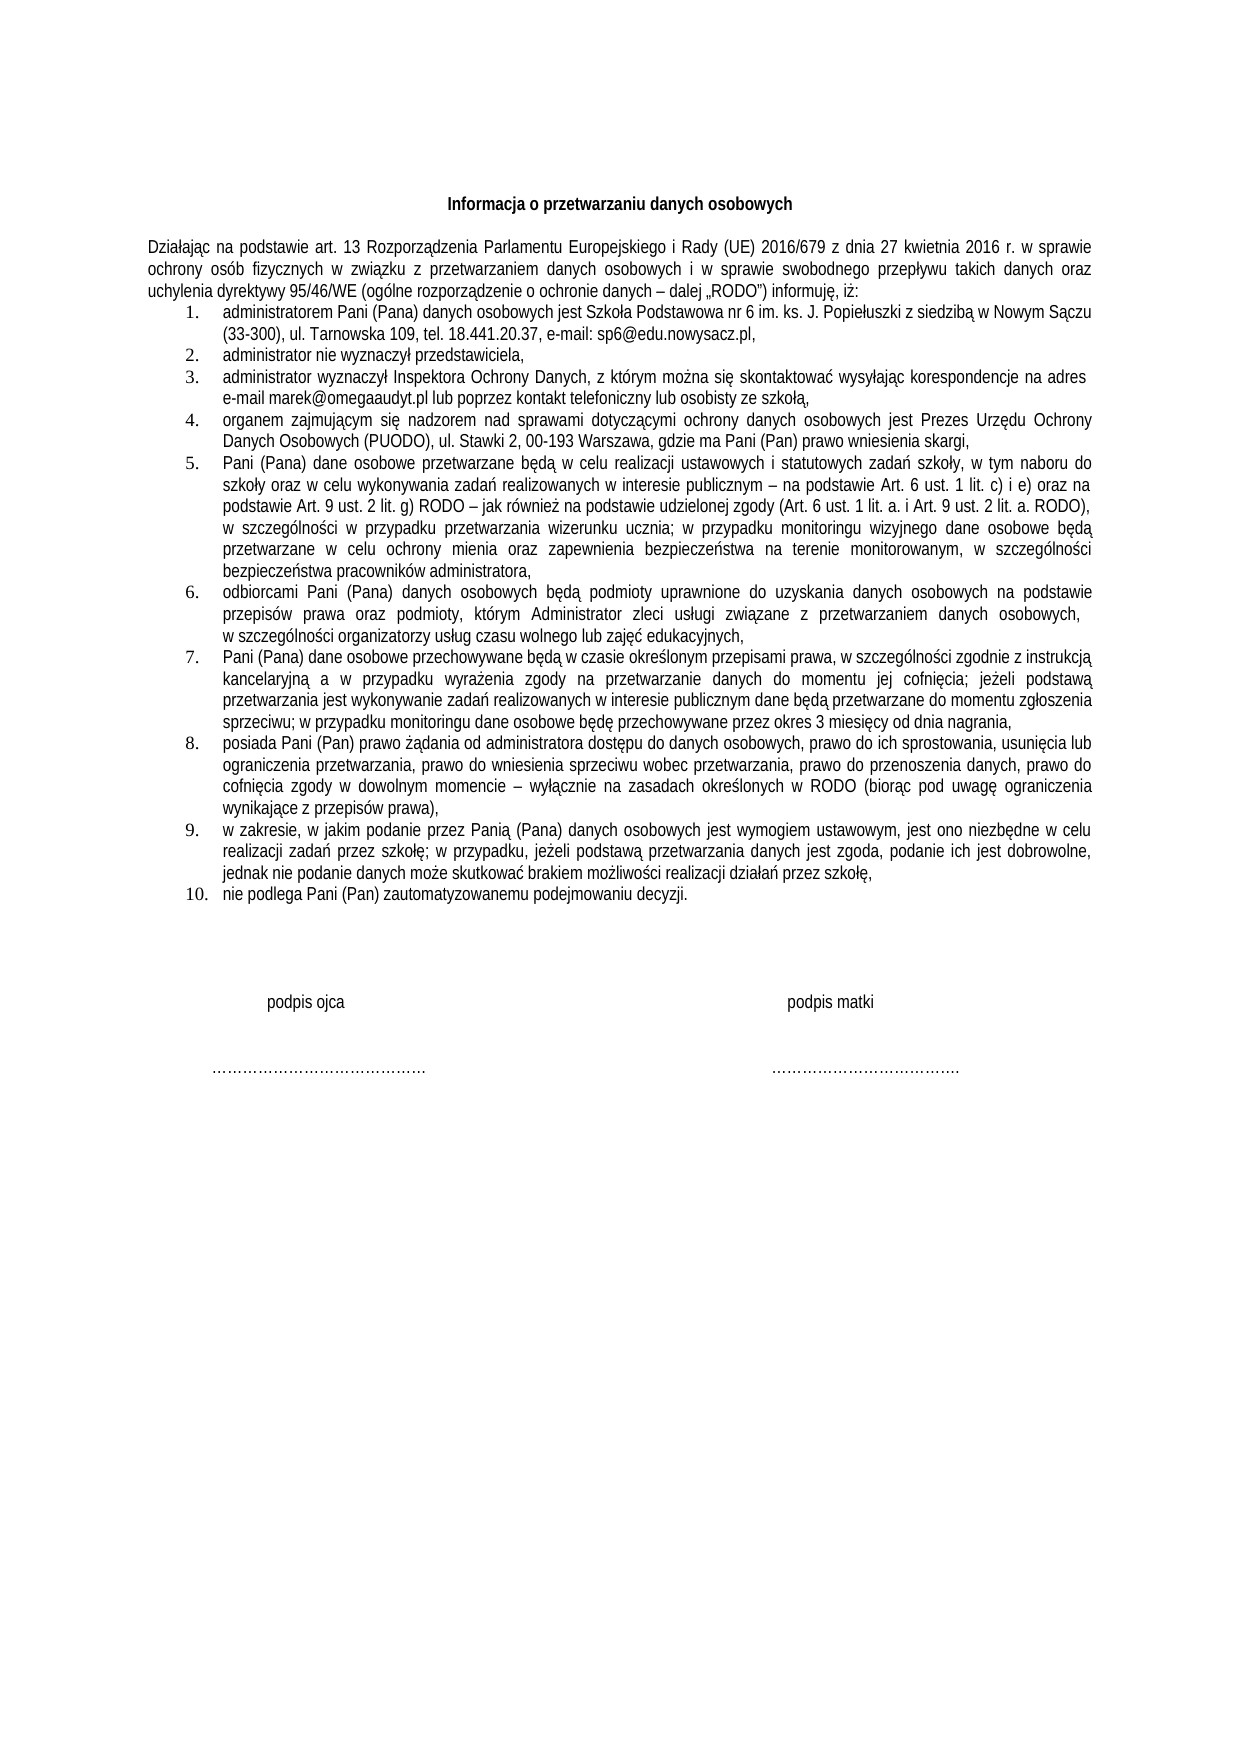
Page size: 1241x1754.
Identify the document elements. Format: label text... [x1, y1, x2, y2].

list Pani (Pana) dane osobowe przechowywane będą w czasie określonym przepisami prawa, w szczególności zgodnie z instrukcją kancelaryjną a w przypadku wyrażenia zgody na przetwarzanie danych do momentu jej cofnięcia; jeżeli podstawą przetwarzania jest wykonywanie zadań realizowanych w interesie publicznym dane będą przetwarzane do momentu zgłoszenia sprzeciwu; w przypadku monitoringu dane osobowe będę przechowywane przez okres 3 miesięcy od dnia nagrania, [185, 646, 1093, 732]
text …………………………………… ………………………………. [148, 1056, 1093, 1077]
list administrator wyznaczył Inspektora Ochrony Danych, z którym można się skontaktować wysyłając korespondencje na adres e-mail marek@omegaaudyt.pl lub poprzez kontakt telefoniczny lub osobisty ze szkołą, [185, 366, 1093, 409]
text podpis ojca podpis matki [148, 991, 1093, 1013]
text Działając na podstawie art. 13 Rozporządzenia Parlamentu Europejskiego i Rady (UE) 2016/679 z dnia 27 kwietnia 2016 r. w sprawie ochrony osób fizycznych w związku z przetwarzaniem danych osobowych i w sprawie swobodnego przepływu takich danych oraz uchylenia dyrektywy 95/46/WE (ogólne rozporządzenie o ochronie danych – dalej „RODO”) informuję, iż: [148, 236, 1093, 301]
list Pani (Pana) dane osobowe przetwarzane będą w celu realizacji ustawowych i statutowych zadań szkoły, w tym naboru do szkoły oraz w celu wykonywania zadań realizowanych w interesie publicznym – na podstawie Art. 6 ust. 1 lit. c) i e) oraz na podstawie Art. 9 ust. 2 lit. g) RODO – jak również na podstawie udzielonej zgody (Art. 6 ust. 1 lit. a. i Art. 9 ust. 2 lit. a. RODO), w szczególności w przypadku przetwarzania wizerunku ucznia; w przypadku monitoringu wizyjnego dane osobowe będą przetwarzane w celu ochrony mienia oraz zapewnienia bezpieczeństwa na terenie monitorowanym, w szczególności bezpieczeństwa pracowników administratora, [185, 452, 1093, 581]
list w zakresie, w jakim podanie przez Panią (Pana) danych osobowych jest wymogiem ustawowym, jest ono niezbędne w celu realizacji zadań przez szkołę; w przypadku, jeżeli podstawą przetwarzania danych jest zgoda, podanie ich jest dobrowolne, jednak nie podanie danych może skutkować brakiem możliwości realizacji działań przez szkołę, [185, 818, 1093, 883]
list organem zajmującym się nadzorem nad sprawami dotyczącymi ochrony danych osobowych jest Prezes Urzędu Ochrony Danych Osobowych (PUODO), ul. Stawki 2, 00-193 Warszawa, gdzie ma Pani (Pan) prawo wniesienia skargi, [185, 409, 1093, 452]
text Informacja o przetwarzaniu danych osobowych [148, 193, 1093, 215]
list odbiorcami Pani (Pana) danych osobowych będą podmioty uprawnione do uzyskania danych osobowych na podstawie przepisów prawa oraz podmioty, którym Administrator zleci usługi związane z przetwarzaniem danych osobowych, w szczególności organizatorzy usług czasu wolnego lub zajęć edukacyjnych, [185, 581, 1093, 646]
list administratorem Pani (Pana) danych osobowych jest Szkoła Podstawowa nr 6 im. ks. J. Popiełuszki z siedzibą w Nowym Sączu (33-300), ul. Tarnowska 109, tel. 18.441.20.37, e-mail: sp6@edu.nowysacz.pl, [185, 301, 1093, 344]
list nie podlega Pani (Pan) zautomatyzowanemu podejmowaniu decyzji. [185, 883, 1093, 905]
list administrator nie wyznaczył przedstawiciela, [185, 344, 1093, 366]
list posiada Pani (Pan) prawo żądania od administratora dostępu do danych osobowych, prawo do ich sprostowania, usunięcia lub ograniczenia przetwarzania, prawo do wniesienia sprzeciwu wobec przetwarzania, prawo do przenoszenia danych, prawo do cofnięcia zgody w dowolnym momencie – wyłącznie na zasadach określonych w RODO (biorąc pod uwagę ograniczenia wynikające z przepisów prawa), [185, 732, 1093, 818]
